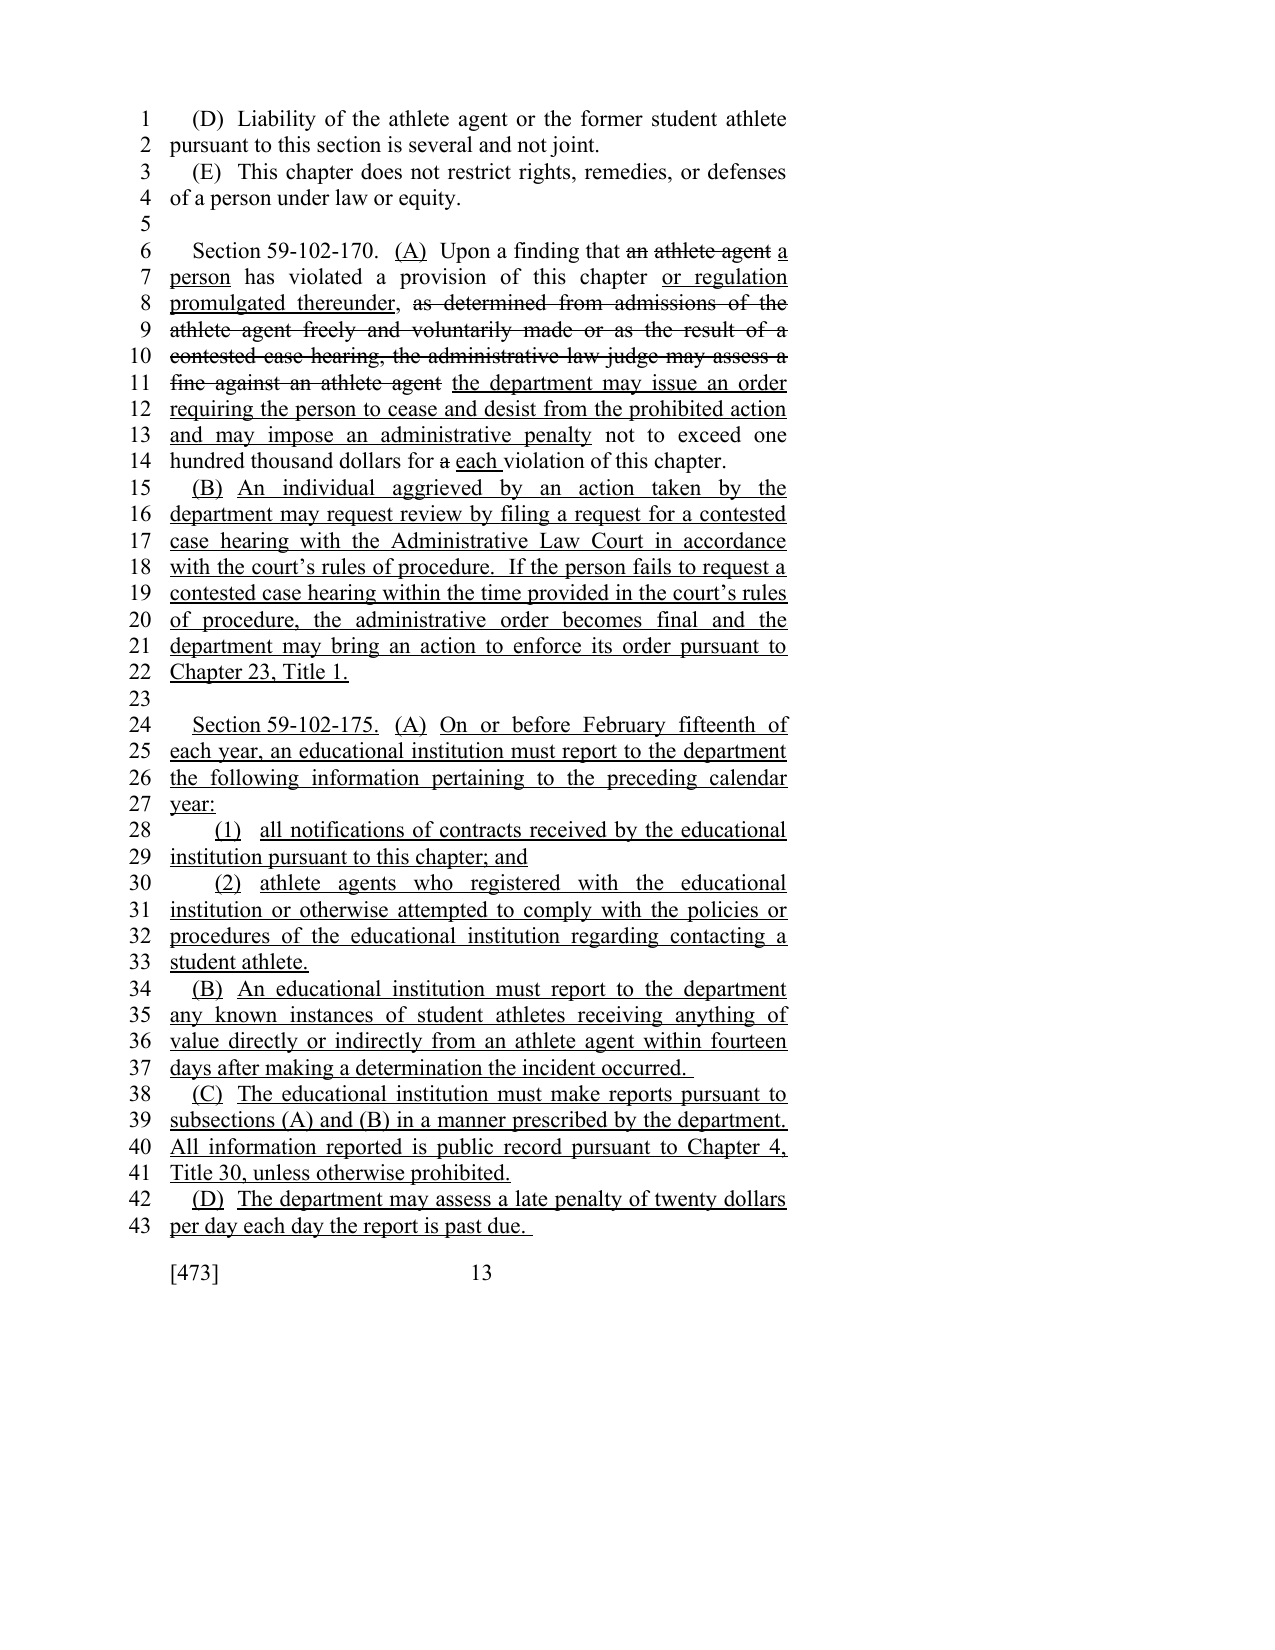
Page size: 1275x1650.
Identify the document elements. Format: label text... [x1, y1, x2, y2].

text (E) This chapter does not restrict rights, remedies, or defenses of a person under law or equity. [169, 158, 787, 210]
text (D) The department may assess a late penalty of twenty dollars per day each day the report is past due. [169, 1186, 787, 1238]
text (B) An individual aggrieved by an action taken by the department may request review by filing a request for a contested case hearing with the Administrative Law Court in accordance with the court’s rules of procedure. If the person fails to request a contested case hearing within the time provided in the court’s rules of procedure, the administrative order becomes final and the department may bring an action to enforce its order pursuant to Chapter 23, Title 1. [169, 474, 787, 523]
text Section 59-102-175. (A) On or before February fifteenth of each year, an educational institution must report to the department the following information pertaining to the preceding calendar year: [169, 761, 787, 787]
text (B) An educational institution must report to the department any known instances of student athletes receiving anything of value directly or indirectly from an athlete agent within fourteen days after making a determination the incident occurred. [169, 1051, 787, 1080]
text (B) An educational institution must report to the department any known instances of student athletes receiving anything of value directly or indirectly from an athlete agent within fourteen days after making a determination the incident occurred. [169, 1025, 787, 1050]
text Section 59-102-170. (A) Upon a finding that an athlete agent a person has violated a provision of this chapter or regulation promulgated thereunder, as determined from admissions of the athlete agent freely and voluntarily made or as the result of a contested case hearing, the administrative law judge may assess a fine against an athlete agent the department may issue an order requiring the person to cease and desist from the prohibited action and may impose an administrative penalty not to exceed one hundred thousand dollars for a each violation of this chapter. [169, 357, 787, 418]
text (2) athlete agents who registered with the educational institution or otherwise attempted to comply with the policies or procedures of the educational institution regarding contacting a student athlete. [169, 946, 787, 975]
text Section 59-102-175. (A) On or before February fifteenth of each year, an educational institution must report to the department the following information pertaining to the preceding calendar year: [169, 711, 787, 760]
text Section 59-102-175. (A) On or before February fifteenth of each year, an educational institution must report to the department the following information pertaining to the preceding calendar year: [169, 788, 787, 817]
text (B) An educational institution must report to the department any known instances of student athletes receiving anything of value directly or indirectly from an athlete agent within fourteen days after making a determination the incident occurred. [169, 975, 787, 1024]
text (C) The educational institution must make reports pursuant to subsections (A) and (B) in a manner prescribed by the department. All information reported is public record pursuant to Chapter 4, Title 30, unless otherwise prohibited. [169, 1130, 787, 1156]
text (2) athlete agents who registered with the educational institution or otherwise attempted to comply with the policies or procedures of the educational institution regarding contacting a student athlete. [169, 920, 787, 945]
text (C) The educational institution must make reports pursuant to subsections (A) and (B) in a manner prescribed by the department. All information reported is public record pursuant to Chapter 4, Title 30, unless otherwise prohibited. [169, 1080, 787, 1129]
text (2) athlete agents who registered with the educational institution or otherwise attempted to comply with the policies or procedures of the educational institution regarding contacting a student athlete. [169, 869, 787, 919]
text (D) Liability of the athlete agent or the former student athlete pursuant to this section is several and not joint. [169, 105, 787, 158]
text (1) all notifications of contracts received by the educational institution pursuant to this chapter; and [169, 817, 787, 869]
text Section 59-102-170. (A) Upon a finding that an athlete agent a person has violated a provision of this chapter or regulation promulgated thereunder, as determined from admissions of the athlete agent freely and voluntarily made or as the result of a contested case hearing, the administrative law judge may assess a fine against an athlete agent the department may issue an order requiring the person to cease and desist from the prohibited action and may impose an administrative penalty not to exceed one hundred thousand dollars for a each violation of this chapter. [169, 237, 787, 330]
text (C) The educational institution must make reports pursuant to subsections (A) and (B) in a manner prescribed by the department. All information reported is public record pursuant to Chapter 4, Title 30, unless otherwise prohibited. [169, 1157, 787, 1186]
